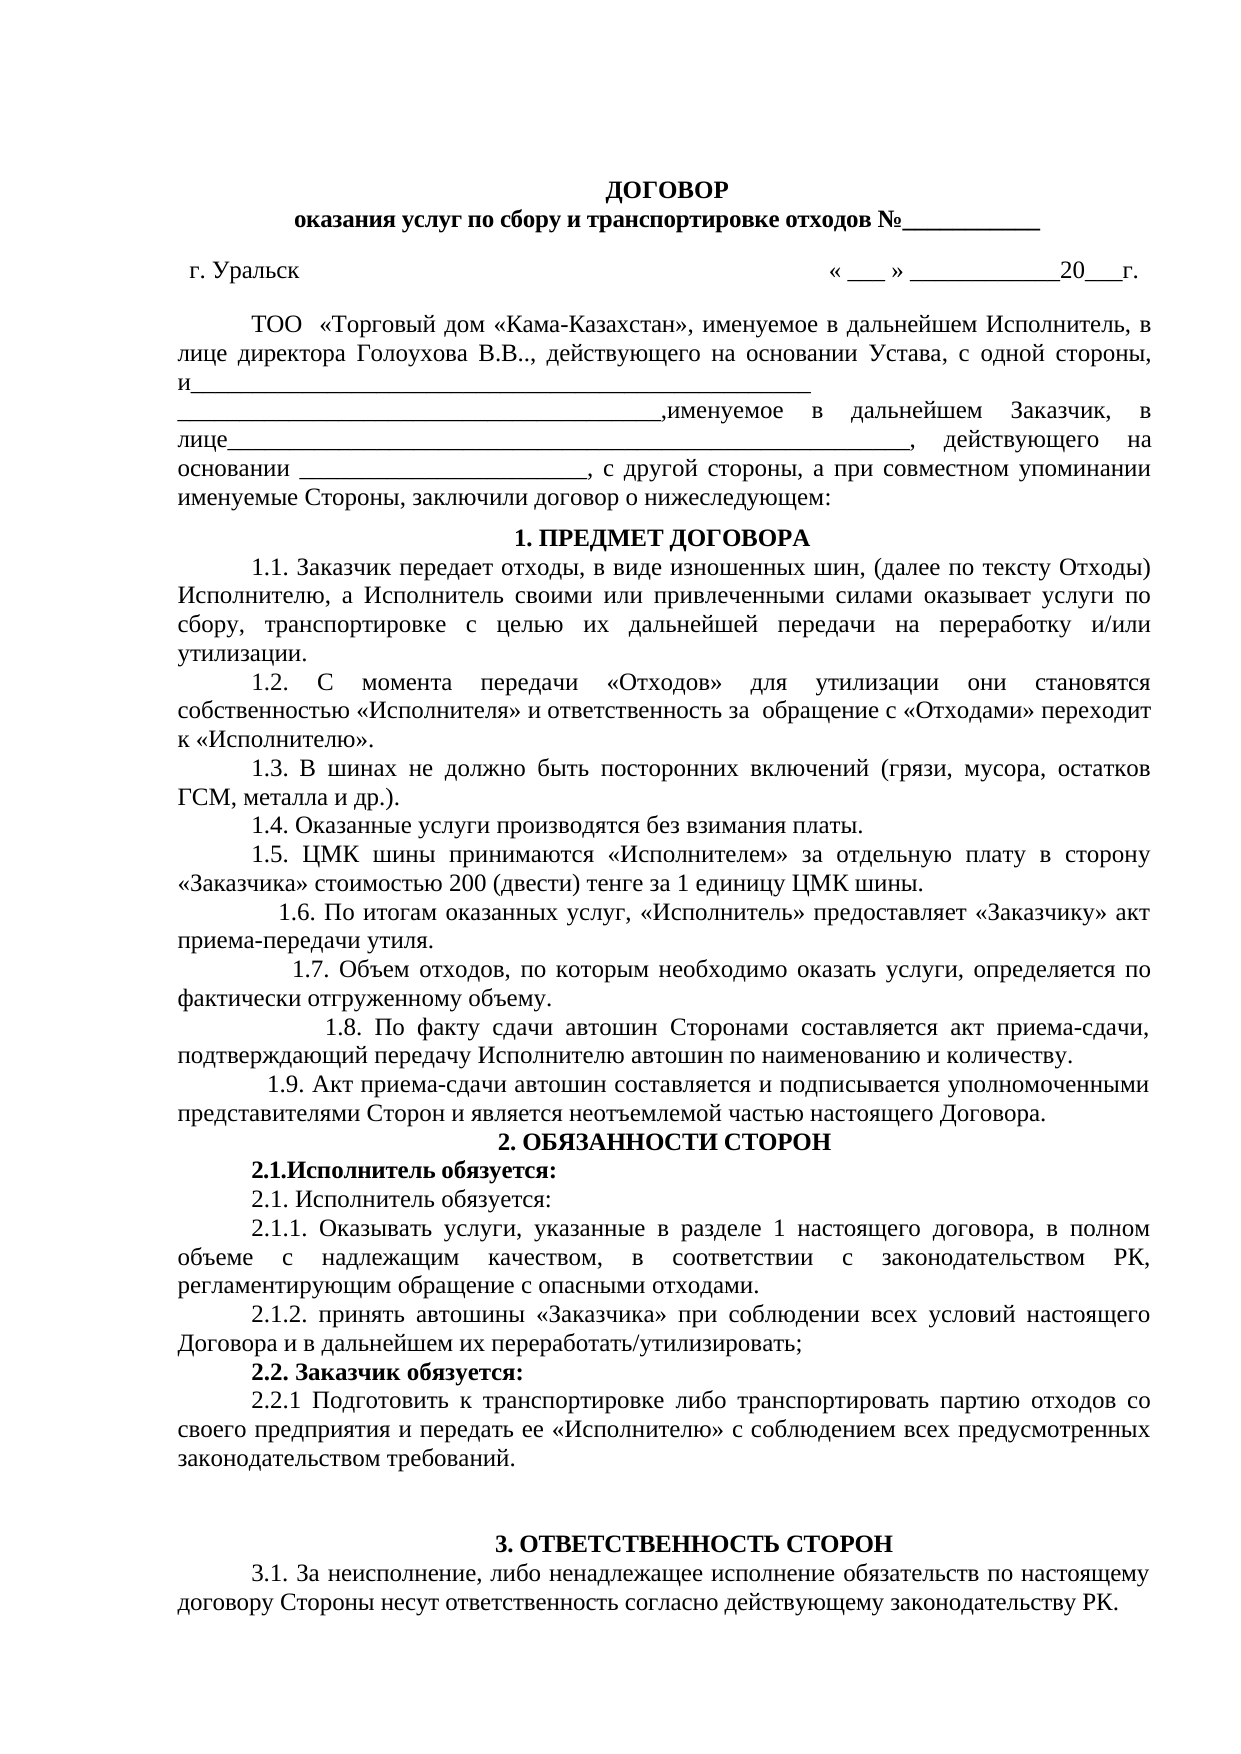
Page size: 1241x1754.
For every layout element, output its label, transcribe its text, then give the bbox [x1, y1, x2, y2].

text 1.7. Объем отходов, по которым необходимо оказать услуги, определяется по фактически отгруженному объему. [177, 954, 1152, 1012]
text 2.2.1 Подготовить к транспортировке либо транспортировать партию отходов со своего предприятия и передать ее «Исполнителю» с соблюдением всех предусмотренных законодательством требований. [177, 1385, 1152, 1472]
text 2.1.Исполнитель обязуется: [177, 1155, 1152, 1184]
text 1.2. С момента передачи «Отходов» для утилизации они становятся собственностью «Исполнителя» и ответственность за обращение с «Отходами» переходит к «Исполнителю». [177, 667, 1152, 753]
text 1.8. По факту сдачи автошин Сторонами составляется акт приема-сдачи, подтверждающий передачу Исполнителю автошин по наименованию и количеству. [177, 1012, 1152, 1069]
text 3.1. За неисполнение, либо ненадлежащее исполнение обязательств по настоящему договору Стороны несут ответственность согласно действующему законодательству РК. [177, 1558, 1150, 1615]
text 1.4. Оказанные услуги производятся без взимания платы. [177, 810, 1152, 839]
text 3. ОТВЕТСТВЕННОСТЬ СТОРОН [177, 1529, 1152, 1558]
text 2.1.2. принять автошины «Заказчика» при соблюдении всех условий настоящего Договора и в дальнейшем их переработать/утилизировать; [177, 1299, 1152, 1357]
text 1. ПРЕДМЕТ ДОГОВОРА [177, 523, 1147, 552]
text 1.5. ЦМК шины принимаются «Исполнителем» за отдельную плату в сторону «Заказчика» стоимостью 200 (двести) тенге за 1 единицу ЦМК шины. [177, 839, 1152, 897]
text 1.1. Заказчик передает отходы, в виде изношенных шин, (далее по тексту Отходы) Исполнителю, а Исполнитель своими или привлеченными силами оказывает услуги по сбору, транспортировке с целью их дальнейшей передачи на переработку и/или утилизации. [177, 552, 1152, 667]
text г. Уральск « ___ » ____________20___г. [189, 255, 1152, 284]
text 2.2. Заказчик обязуется: [177, 1357, 1152, 1385]
text 1.9. Акт приема-сдачи автошин составляется и подписывается уполномоченными представителями Сторон и является неотъемлемой частью настоящего Договора. [177, 1069, 1152, 1127]
text ТОО «Торговый дом «Кама-Казахстан», именуемое в дальнейшем Исполнитель, в лице директора Голоухова В.В.., действующего на основании Устава, с одной стороны, и__________________________________________________ _______________________________________,именуемое в дальнейшем Заказчик, в лице_______________________________________________________, действующего на основании _______________________, с другой стороны, а при совместном упоминании именуемые Стороны, заключили договор о нижеследующем: [177, 309, 1152, 510]
text 1.6. По итогам оказанных услуг, «Исполнитель» предоставляет «Заказчику» акт приема-передачи утиля. [177, 897, 1152, 954]
text 2. ОБЯЗАННОСТИ СТОРОН [177, 1127, 1152, 1155]
text оказания услуг по сбору и транспортировке отходов №___________ [177, 204, 1157, 232]
text 2.1.1. Оказывать услуги, указанные в разделе 1 настоящего договора, в полном объеме с надлежащим качеством, в соответствии с законодательством РК, регламентирующим обращение с опасными отходами. [177, 1213, 1152, 1299]
text 1.3. В шинах не должно быть посторонних включений (грязи, мусора, остатков ГСМ, металла и др.). [177, 753, 1152, 810]
text 2.1. Исполнитель обязуется: [177, 1184, 1152, 1213]
text ДОГОВОР [177, 175, 1157, 204]
